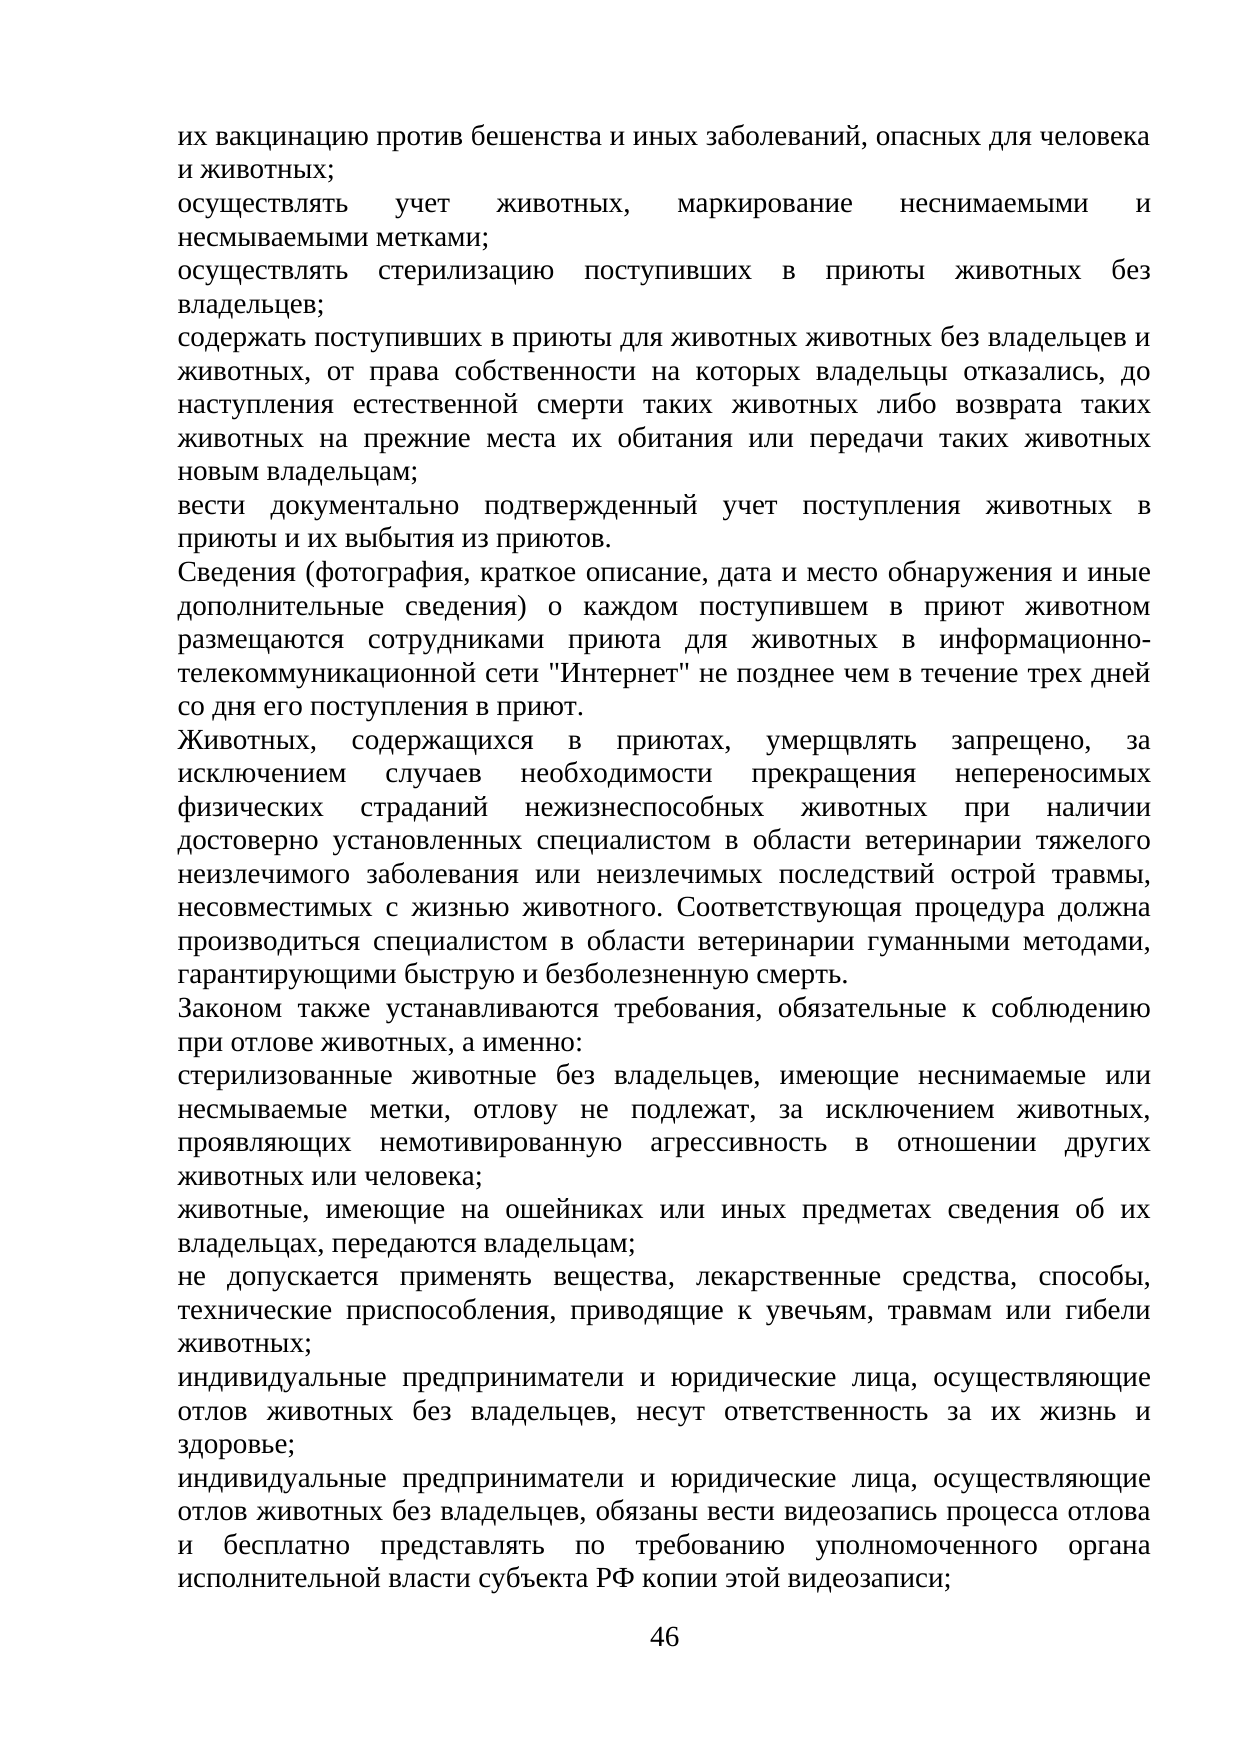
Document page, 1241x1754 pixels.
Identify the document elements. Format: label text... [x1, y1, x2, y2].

text не допускается применять вещества, лекарственные средства, способы, технические приспособления, приводящие к увечьям, травмам или гибели животных; [177, 1258, 1152, 1359]
text животные, имеющие на ошейниках или иных предметах сведения об их владельцах, передаются владельцам; [177, 1191, 1152, 1258]
text осуществлять стерилизацию поступивших в приюты животных без владельцев; [177, 252, 1152, 319]
text Законом также устанавливаются требования, обязательные к соблюдению при отлове животных, а именно: [177, 990, 1152, 1057]
text вести документально подтвержденный учет поступления животных в приюты и их выбытия из приютов. [177, 487, 1152, 554]
text индивидуальные предприниматели и юридические лица, осуществляющие отлов животных без владельцев, обязаны вести видеозапись процесса отлова и бесплатно представлять по требованию уполномоченного органа исполнительной власти субъекта РФ копии этой видеозаписи; [177, 1460, 1152, 1594]
text Сведения (фотография, краткое описание, дата и место обнаружения и иные дополнительные сведения) о каждом поступившем в приют животном размещаются сотрудниками приюта для животных в информационно-телекоммуникационной сети "Интернет" не позднее чем в течение трех дней со дня его поступления в приют. [177, 554, 1152, 722]
text стерилизованные животные без владельцев, имеющие неснимаемые или несмываемые метки, отлову не подлежат, за исключением животных, проявляющих немотивированную агрессивность в отношении других животных или человека; [177, 1057, 1152, 1191]
text Животных, содержащихся в приютах, умерщвлять запрещено, за исключением случаев необходимости прекращения непереносимых физических страданий нежизнеспособных животных при наличии достоверно установленных специалистом в области ветеринарии тяжелого неизлечимого заболевания или неизлечимых последствий острой травмы, несовместимых с жизнью животного. Соответствующая процедура должна производиться специалистом в области ветеринарии гуманными методами, гарантирующими быструю и безболезненную смерть. [177, 722, 1152, 990]
text осуществлять учет животных, маркирование неснимаемыми и несмываемыми метками; [177, 185, 1152, 252]
text содержать поступивших в приюты для животных животных без владельцев и животных, от права собственности на которых владельцы отказались, до наступления естественной смерти таких животных либо возврата таких животных на прежние места их обитания или передачи таких животных новым владельцам; [177, 319, 1152, 487]
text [177, 118, 1152, 185]
text индивидуальные предприниматели и юридические лица, осуществляющие отлов животных без владельцев, несут ответственность за их жизнь и здоровье; [177, 1359, 1152, 1460]
